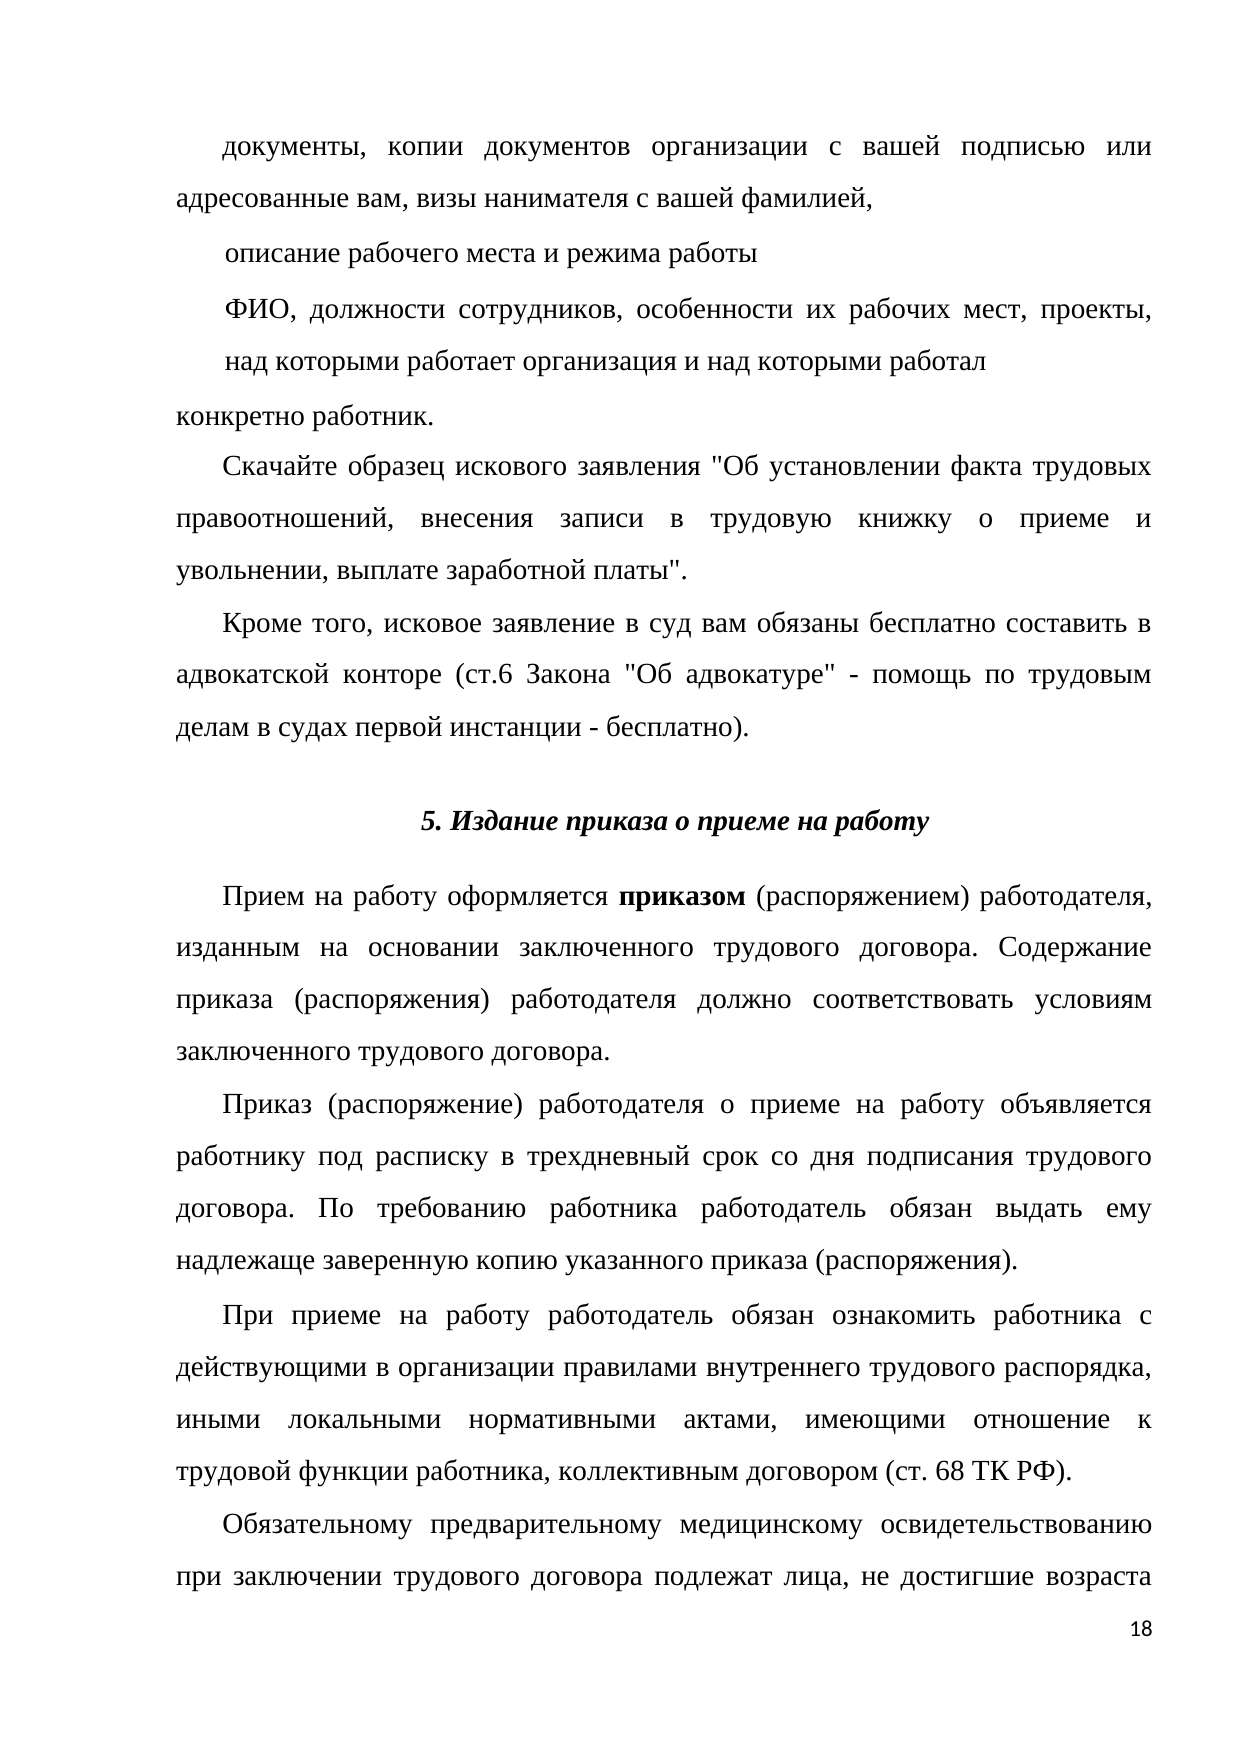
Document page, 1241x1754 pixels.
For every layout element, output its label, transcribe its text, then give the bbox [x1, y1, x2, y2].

text 5. Издание приказа о приеме на работу [421, 803, 1186, 837]
text ФИО, должности сотрудников, особенности их рабочих мест, проекты, над которыми работает организация и над которыми работал [224, 291, 1153, 376]
text Прием на работу оформляется приказом (распоряжением) работодателя, изданным на основании заключенного трудового договора. Содержание приказа (распоряжения) работодателя должно соответствовать условиям заключенного трудового договора. [176, 878, 1153, 1067]
text Кроме того, исковое заявление в суд вам обязаны бесплатно составить в адвокатской конторе (ст.6 Закона "Об адвокатуре" - помощь по трудовым делам в судах первой инстанции - бесплатно). [176, 605, 1153, 742]
text описание рабочего места и режима работы [224, 235, 1153, 268]
text конкретно работник. [176, 398, 1153, 432]
text При приеме на работу работодатель обязан ознакомить работника с действующими в организации правилами внутреннего трудового распорядка, иными локальными нормативными актами, имеющими отношение к трудовой функции работника, коллективным договором (ст. 68 ТК РФ). [176, 1297, 1153, 1487]
text документы, копии документов организации с вашей подписью или адресованные вам, визы нанимателя с вашей фамилией, [176, 128, 1153, 213]
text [176, 1506, 1153, 1591]
text Скачайте образец искового заявления "Об установлении факта трудовых правоотношений, внесения записи в трудовую книжку о приеме и увольнении, выплате заработной платы". [176, 448, 1153, 586]
text Приказ (распоряжение) работодателя о приеме на работу объявляется работнику под расписку в трехдневный срок со дня подписания трудового договора. По требованию работника работодатель обязан выдать ему надлежаще заверенную копию указанного приказа (распоряжения). [176, 1086, 1153, 1276]
